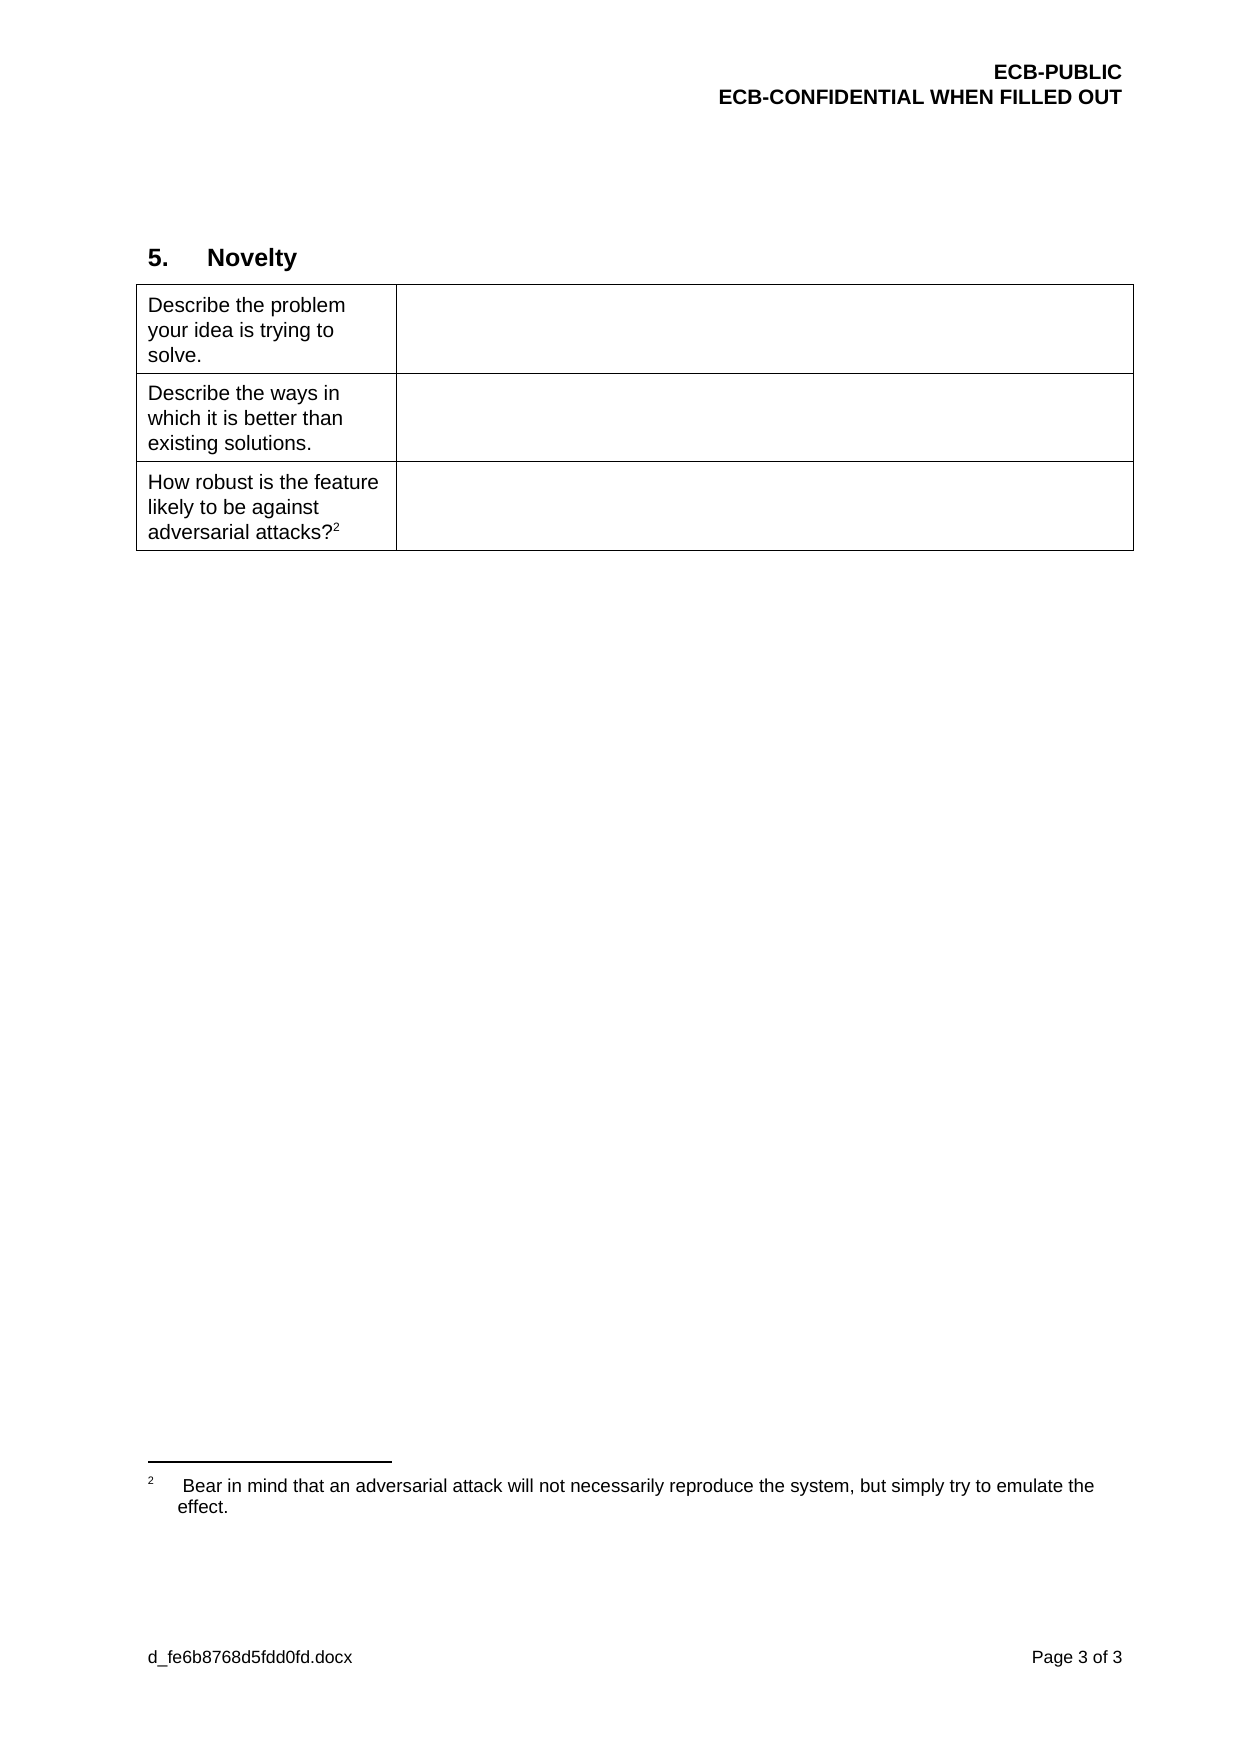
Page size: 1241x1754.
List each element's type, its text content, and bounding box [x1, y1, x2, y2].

subtitle Novelty [148, 236, 1122, 272]
table_header Describe the problem your idea is trying to solve. [137, 285, 396, 373]
table_cell [397, 374, 1133, 461]
table_cell Describe the ways in which it is better than existing solutions. [137, 374, 396, 461]
table_header [397, 285, 1133, 373]
table_cell How robust is the feature likely to be against adversarial attacks? [137, 462, 396, 550]
table_cell [397, 462, 1133, 550]
